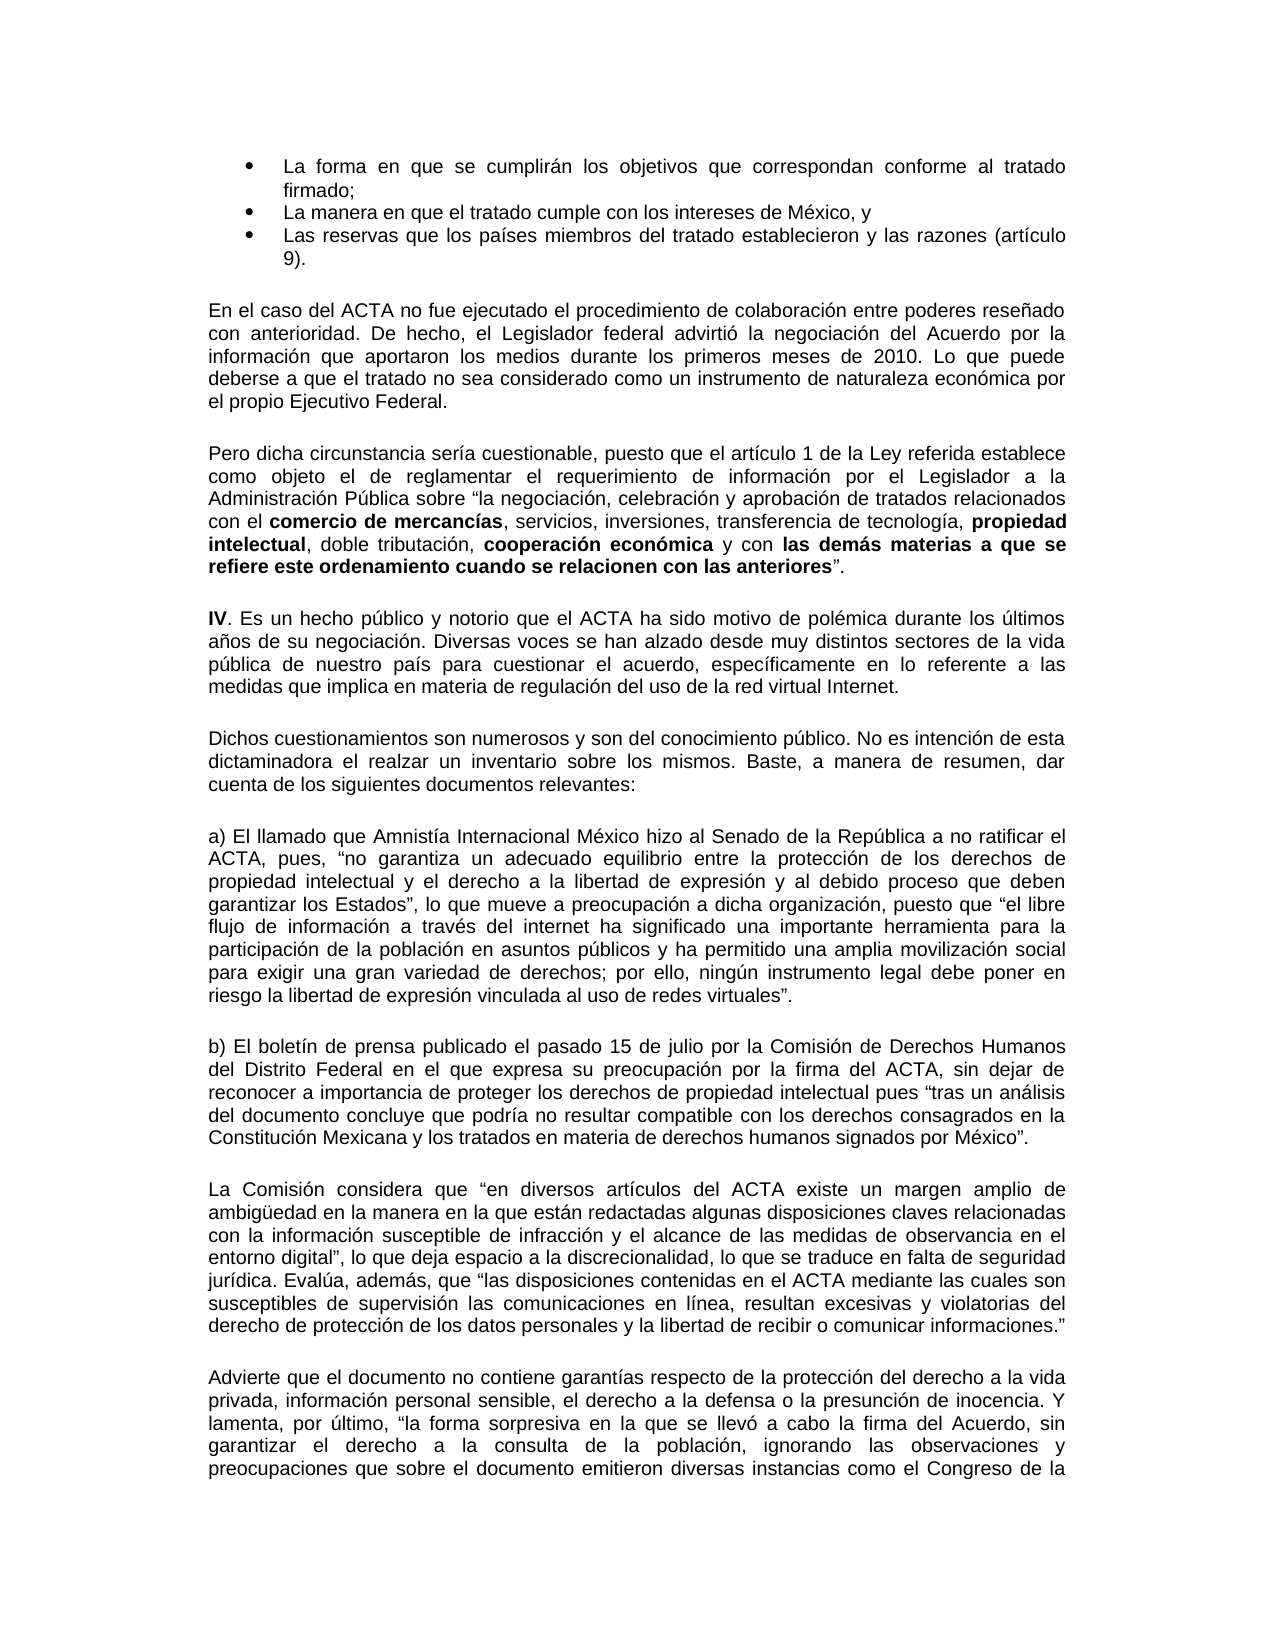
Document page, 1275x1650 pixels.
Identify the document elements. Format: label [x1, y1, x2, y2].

table_cell [200, 148, 1075, 1487]
